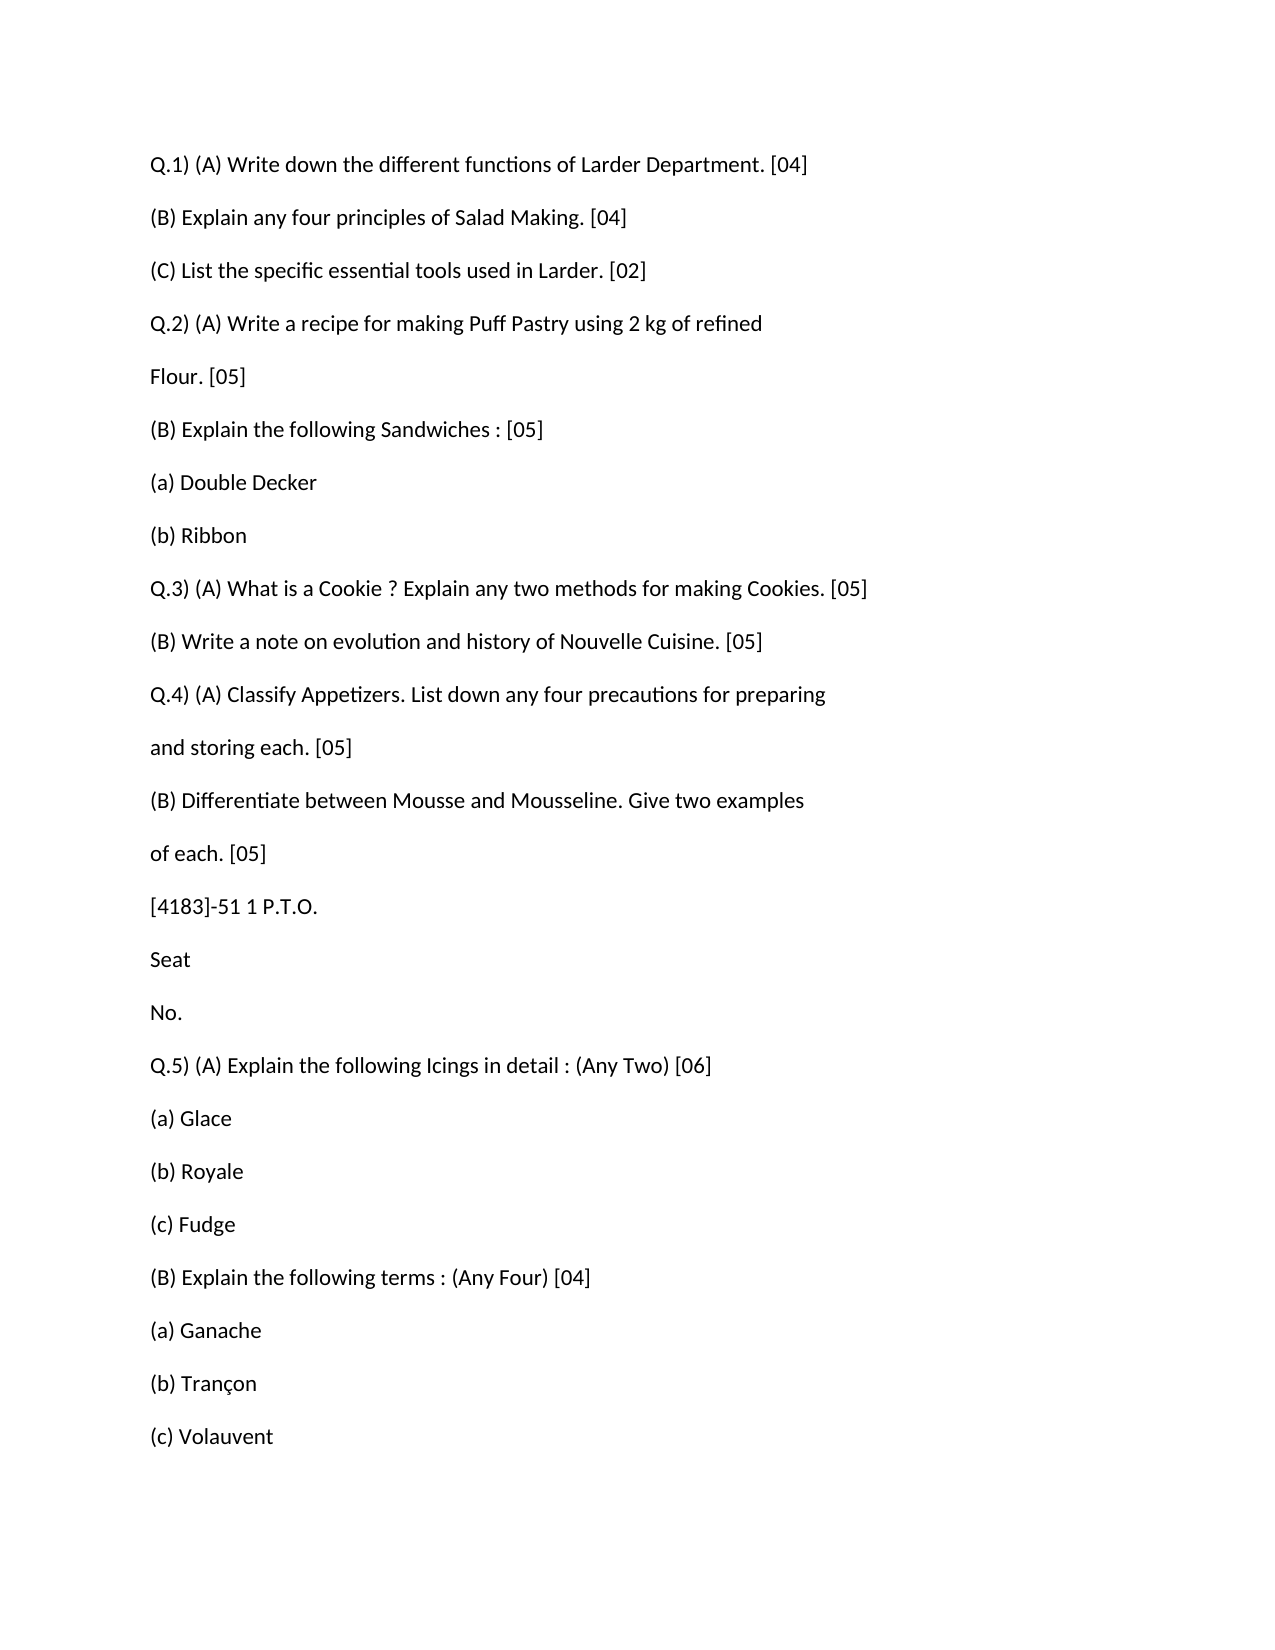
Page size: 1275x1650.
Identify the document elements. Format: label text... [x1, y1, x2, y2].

text Q.3) (A) What is a Cookie ? Explain any two methods for making Cookies. [05] [150, 574, 1125, 602]
text Q.5) (A) Explain the following Icings in detail : (Any Two) [06] [150, 1051, 1125, 1079]
text No. [150, 998, 1125, 1026]
text (c) Fudge [150, 1210, 1125, 1238]
text (b) Royale [150, 1157, 1125, 1185]
text (a) Glace [150, 1104, 1125, 1132]
text (a) Ganache [150, 1316, 1125, 1344]
text [4183]-51 1 P.T.O. [150, 892, 1125, 920]
text (b) Ribbon [150, 521, 1125, 549]
text Seat [150, 945, 1125, 973]
text (C) List the specific essential tools used in Larder. [02] [150, 256, 1125, 284]
text Q.1) (A) Write down the different functions of Larder Department. [04] [150, 150, 1125, 178]
text (B) Explain the following terms : (Any Four) [04] [150, 1263, 1125, 1291]
text Flour. [05] [150, 362, 1125, 390]
text (b) Trançon [150, 1369, 1125, 1397]
text (a) Double Decker [150, 468, 1125, 496]
text (B) Differentiate between Mousse and Mousseline. Give two examples [150, 786, 1125, 814]
text (B) Explain any four principles of Salad Making. [04] [150, 203, 1125, 231]
text of each. [05] [150, 839, 1125, 867]
text (B) Write a note on evolution and history of Nouvelle Cuisine. [05] [150, 627, 1125, 655]
text (c) Volauvent [150, 1422, 1125, 1451]
text Q.2) (A) Write a recipe for making Puff Pastry using 2 kg of refined [150, 309, 1125, 337]
text Q.4) (A) Classify Appetizers. List down any four precautions for preparing [150, 680, 1125, 708]
text and storing each. [05] [150, 733, 1125, 761]
text (B) Explain the following Sandwiches : [05] [150, 415, 1125, 443]
